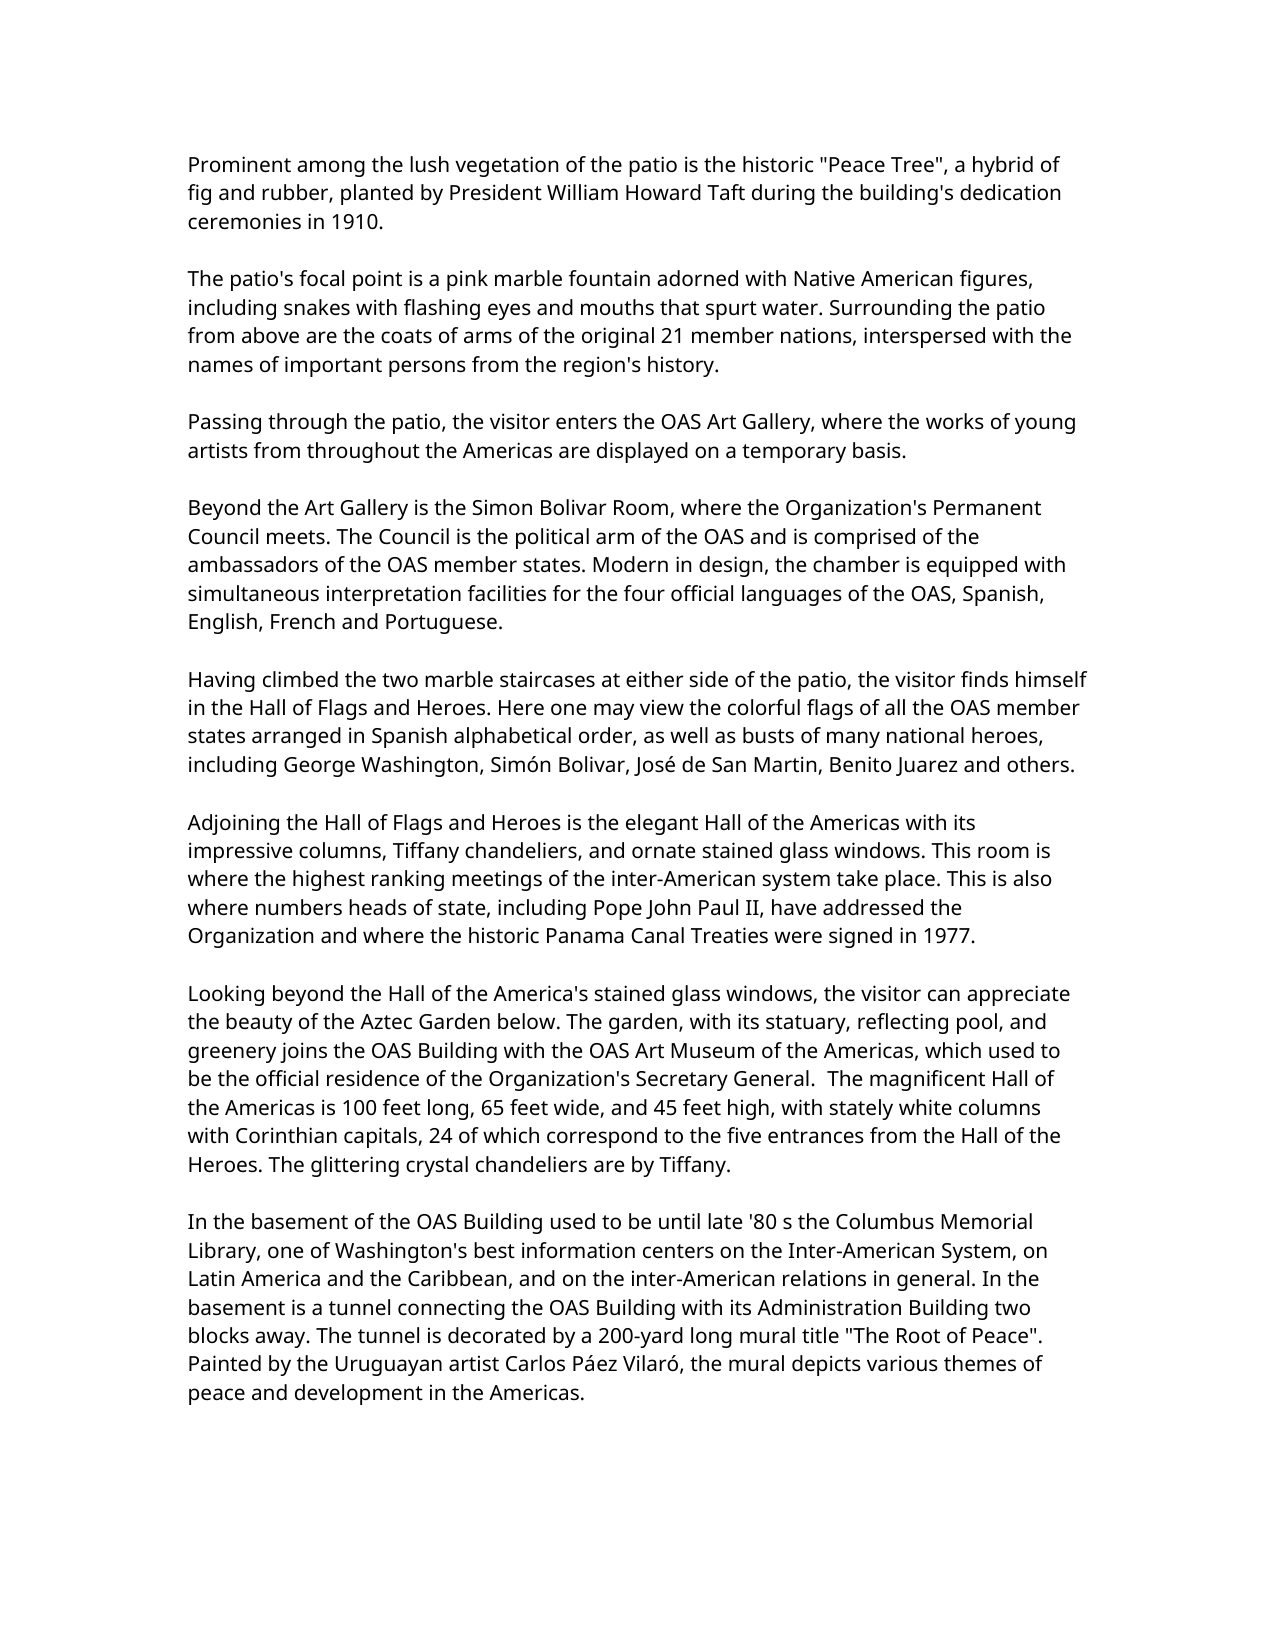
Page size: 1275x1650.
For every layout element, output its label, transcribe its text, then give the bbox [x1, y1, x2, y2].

text Prominent among the lush vegetation of the patio is the historic "Peace Tree", a hybrid of fig and rubber, planted by President William Howard Taft during the building's dedication ceremonies in 1910. [187, 150, 1087, 235]
text In the basement of the OAS Building used to be until late '80 s the Columbus Memorial Library, one of Washington's best information centers on the Inter-American System, on Latin America and the Caribbean, and on the inter-American relations in general. In the basement is a tunnel connecting the OAS Building with its Administration Building two blocks away. The tunnel is decorated by a 200-yard long mural title "The Root of Peace". Painted by the Uruguayan artist Carlos Páez Vilaró, the mural depicts various themes of peace and development in the Americas. [187, 1207, 1087, 1406]
text Beyond the Art Gallery is the Simon Bolivar Room, where the Organization's Permanent Council meets. The Council is the political arm of the OAS and is comprised of the ambassadors of the OAS member states. Modern in design, the chamber is equipped with simultaneous interpretation facilities for the four official languages of the OAS, Spanish, English, French and Portuguese. [187, 493, 1087, 636]
text Adjoining the Hall of Flags and Heroes is the elegant Hall of the Americas with its impressive columns, Tiffany chandeliers, and ornate stained glass windows. This room is where the highest ranking meetings of the inter-American system take place. This is also where numbers heads of state, including Pope John Paul II, have addressed the Organization and where the historic Panama Canal Treaties were signed in 1977. [187, 808, 1087, 950]
text The patio's focal point is a pink marble fountain adorned with Native American figures, including snakes with flashing eyes and mouths that spurt water. Surrounding the patio from above are the coats of arms of the original 21 member nations, interspersed with the names of important persons from the region's history. [187, 264, 1087, 378]
text Looking beyond the Hall of the America's stained glass windows, the visitor can appreciate the beauty of the Aztec Garden below. The garden, with its statuary, reflecting pool, and greenery joins the OAS Building with the OAS Art Museum of the Americas, which used to be the official residence of the Organization's Secretary General. The magnificent Hall of the Americas is 100 feet long, 65 feet wide, and 45 feet high, with stately white columns with Corinthian capitals, 24 of which correspond to the five entrances from the Hall of the Heroes. The glittering crystal chandeliers are by Tiffany. [187, 979, 1087, 1178]
text Having climbed the two marble staircases at either side of the patio, the visitor finds himself in the Hall of Flags and Heroes. Here one may view the colorful flags of all the OAS member states arranged in Spanish alphabetical order, as well as busts of many national heroes, including George Washington, Simón Bolivar, José de San Martin, Benito Juarez and others. [187, 665, 1087, 778]
text Passing through the patio, the visitor enters the OAS Art Gallery, where the works of young artists from throughout the Americas are displayed on a temporary basis. [187, 407, 1087, 464]
